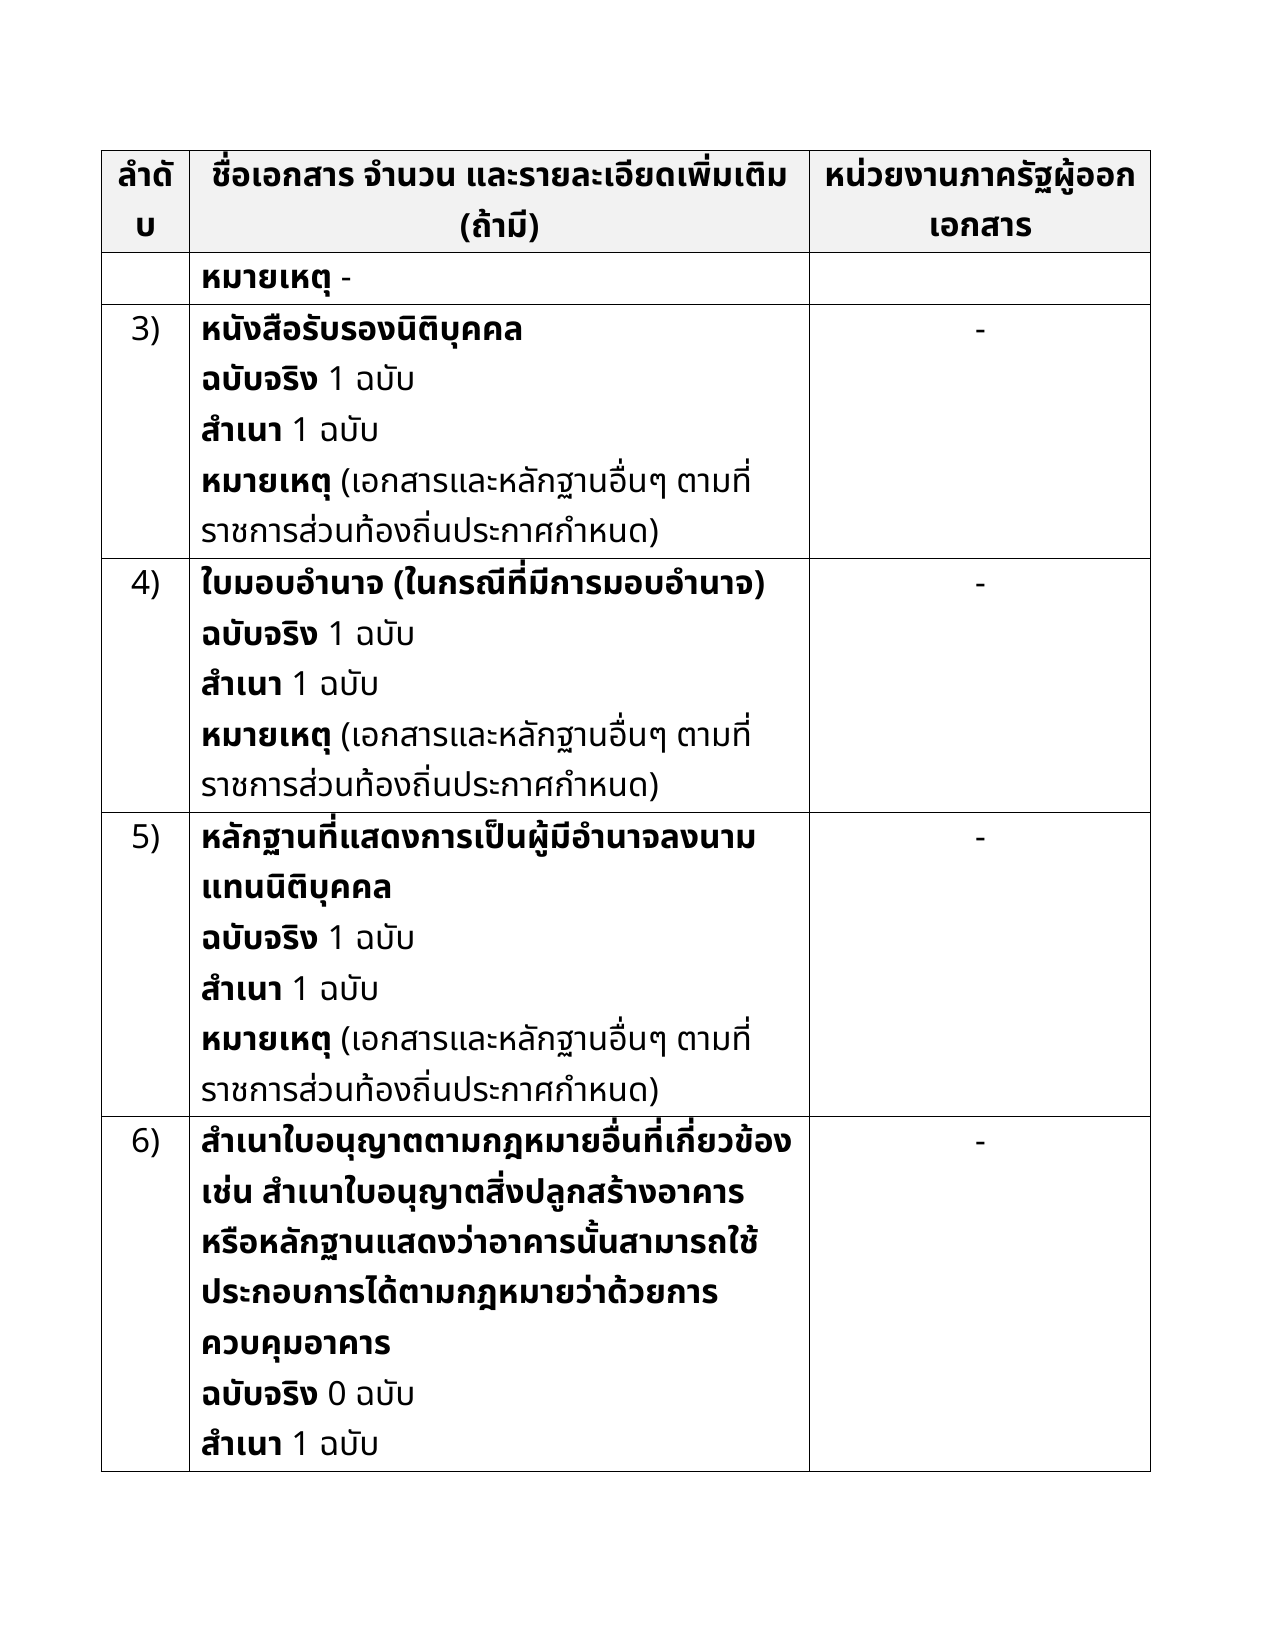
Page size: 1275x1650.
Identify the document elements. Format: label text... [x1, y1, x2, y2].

table_header ชื่อเอกสาร จำนวน และรายละเอียดเพิ่มเติม (ถ้ามี) [190, 151, 809, 252]
table_cell - [810, 253, 1150, 304]
table_cell หลักฐานที่แสดงการเป็นผู้มีอำนาจลงนามแทนนิติบุคคล ฉบับจริง 1 ฉบับ สำเนา 1 ฉบับ (เอกสารและหลักฐานอื่นๆ ตามที่ราชการส่วนท้องถิ่นประกาศกำหนด) [190, 813, 809, 1116]
table_cell - [810, 813, 1150, 1116]
table_header หน่วยงานภาครัฐผู้ออกเอกสาร [810, 151, 1150, 252]
table_cell - [810, 1117, 1150, 1471]
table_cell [190, 1117, 809, 1471]
table_cell 4) [102, 559, 189, 812]
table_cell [190, 253, 809, 304]
table_cell ใบมอบอำนาจ (ในกรณีที่มีการมอบอำนาจ) ฉบับจริง 1 ฉบับ สำเนา 1 ฉบับ (เอกสารและหลักฐานอื่นๆ ตามที่ราชการส่วนท้องถิ่นประกาศกำหนด) [190, 559, 809, 812]
table_cell 6) [102, 1117, 189, 1471]
table_cell 2) [102, 253, 189, 304]
table_header ลำดับ [102, 151, 189, 252]
table_cell 3) [102, 305, 189, 558]
table_cell 5) [102, 813, 189, 1116]
table_cell - [810, 559, 1150, 812]
table_cell หนังสือรับรองนิติบุคคล ฉบับจริง 1 ฉบับ สำเนา 1 ฉบับ (เอกสารและหลักฐานอื่นๆ ตามที่ราชการส่วนท้องถิ่นประกาศกำหนด) [190, 305, 809, 558]
table_cell - [810, 305, 1150, 558]
